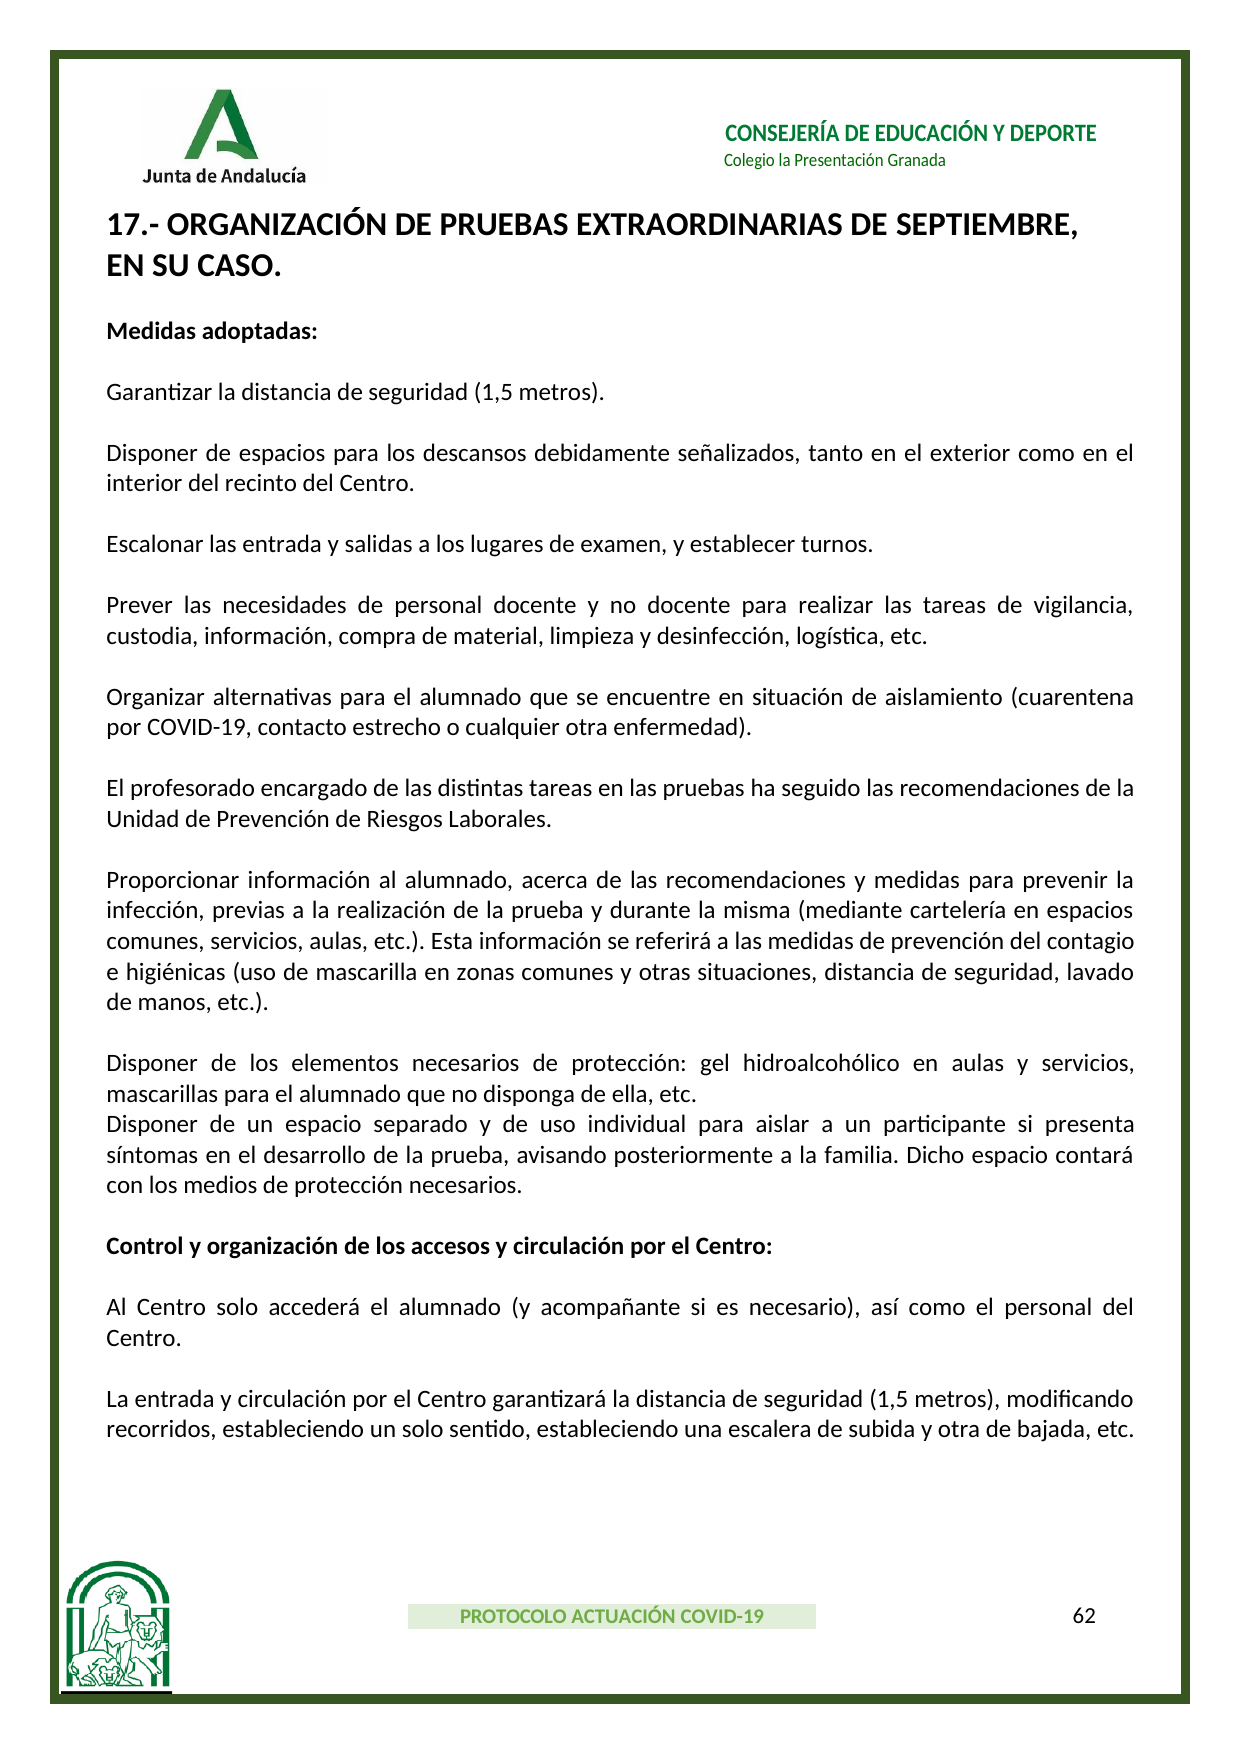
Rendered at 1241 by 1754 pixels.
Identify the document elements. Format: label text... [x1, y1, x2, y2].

text Proporcionar información al alumnado, acerca de las recomendaciones y medidas para prevenir la infección, previas a la realización de la prueba y durante la misma (mediante cartelería en espacios comunes, servicios, aulas, etc.). Esta información se referirá a las medidas de prevención del contagio e higiénicas (uso de mascarilla en zonas comunes y otras situaciones, distancia de seguridad, lavado de manos, etc.). [106, 864, 1136, 1017]
picture [61, 1560, 173, 1694]
text Medidas adoptadas: [106, 315, 1136, 345]
text Organizar alternativas para el alumnado que se encuentre en situación de aislamiento (cuarentena por COVID-19, contacto estrecho o cualquier otra enfermedad). [106, 681, 1136, 742]
text Al Centro solo accederá el alumnado (y acompañante si es necesario), así como el personal del Centro. [106, 1291, 1136, 1352]
text La entrada y circulación por el Centro garantizará la distancia de seguridad (1,5 metros), modificando recorridos, estableciendo un solo sentido, estableciendo una escalera de subida y otra de bajada, etc. [106, 1383, 1136, 1444]
text El profesorado encargado de las distintas tareas en las pruebas ha seguido las recomendaciones de la Unidad de Prevención de Riesgos Laborales. [106, 773, 1136, 834]
text Garantizar la distancia de seguridad (1,5 metros). [106, 376, 1136, 406]
text Prever las necesidades de personal docente y no docente para realizar las tareas de vigilancia, custodia, información, compra de material, limpieza y desinfección, logística, etc. [106, 589, 1136, 651]
text Escalonar las entrada y salidas a los lugares de examen, y establecer turnos. [106, 528, 1136, 559]
text Control y organización de los accesos y circulación por el Centro: [106, 1230, 1136, 1261]
text Disponer de los elementos necesarios de protección: gel hidroalcohólico en aulas y servicios, mascarillas para el alumnado que no disponga de ella, etc. [106, 1047, 1136, 1108]
text Disponer de espacios para los descansos debidamente señalizados, tanto en el exterior como en el interior del recinto del Centro. [106, 437, 1136, 498]
text Disponer de un espacio separado y de uso individual para aislar a un participante si presenta síntomas en el desarrollo de la prueba, avisando posteriormente a la familia. Dicho espacio contará con los medios de protección necesarios. [106, 1108, 1136, 1200]
subtitle 17.- ORGANIZACIÓN DE PRUEBAS EXTRAORDINARIAS DE SEPTIEMBRE, EN SU CASO. [106, 203, 1118, 284]
picture [141, 88, 327, 184]
